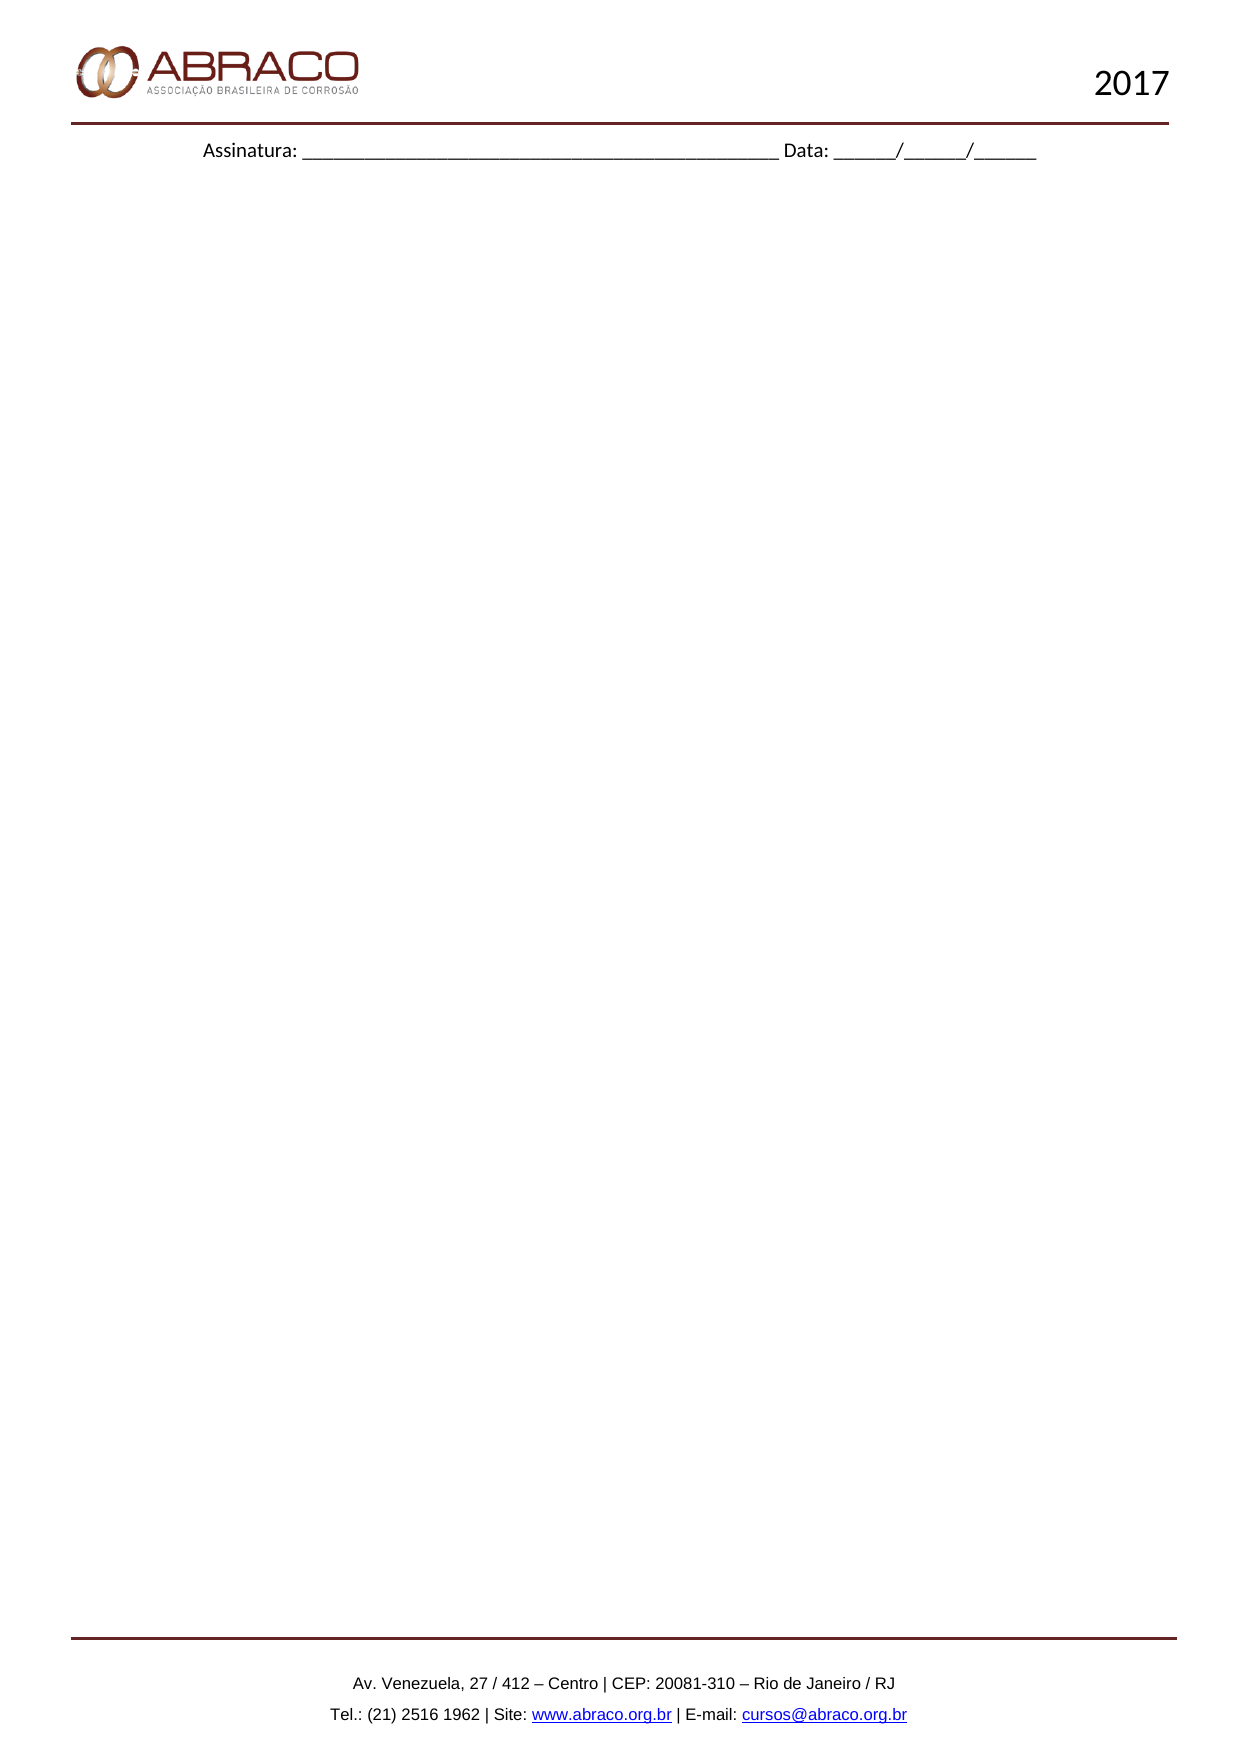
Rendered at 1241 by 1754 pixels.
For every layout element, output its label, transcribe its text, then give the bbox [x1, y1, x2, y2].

picture [67, 40, 365, 105]
text Assinatura: ______________________________________________ Data: ______/______/______ [71, 138, 1169, 163]
